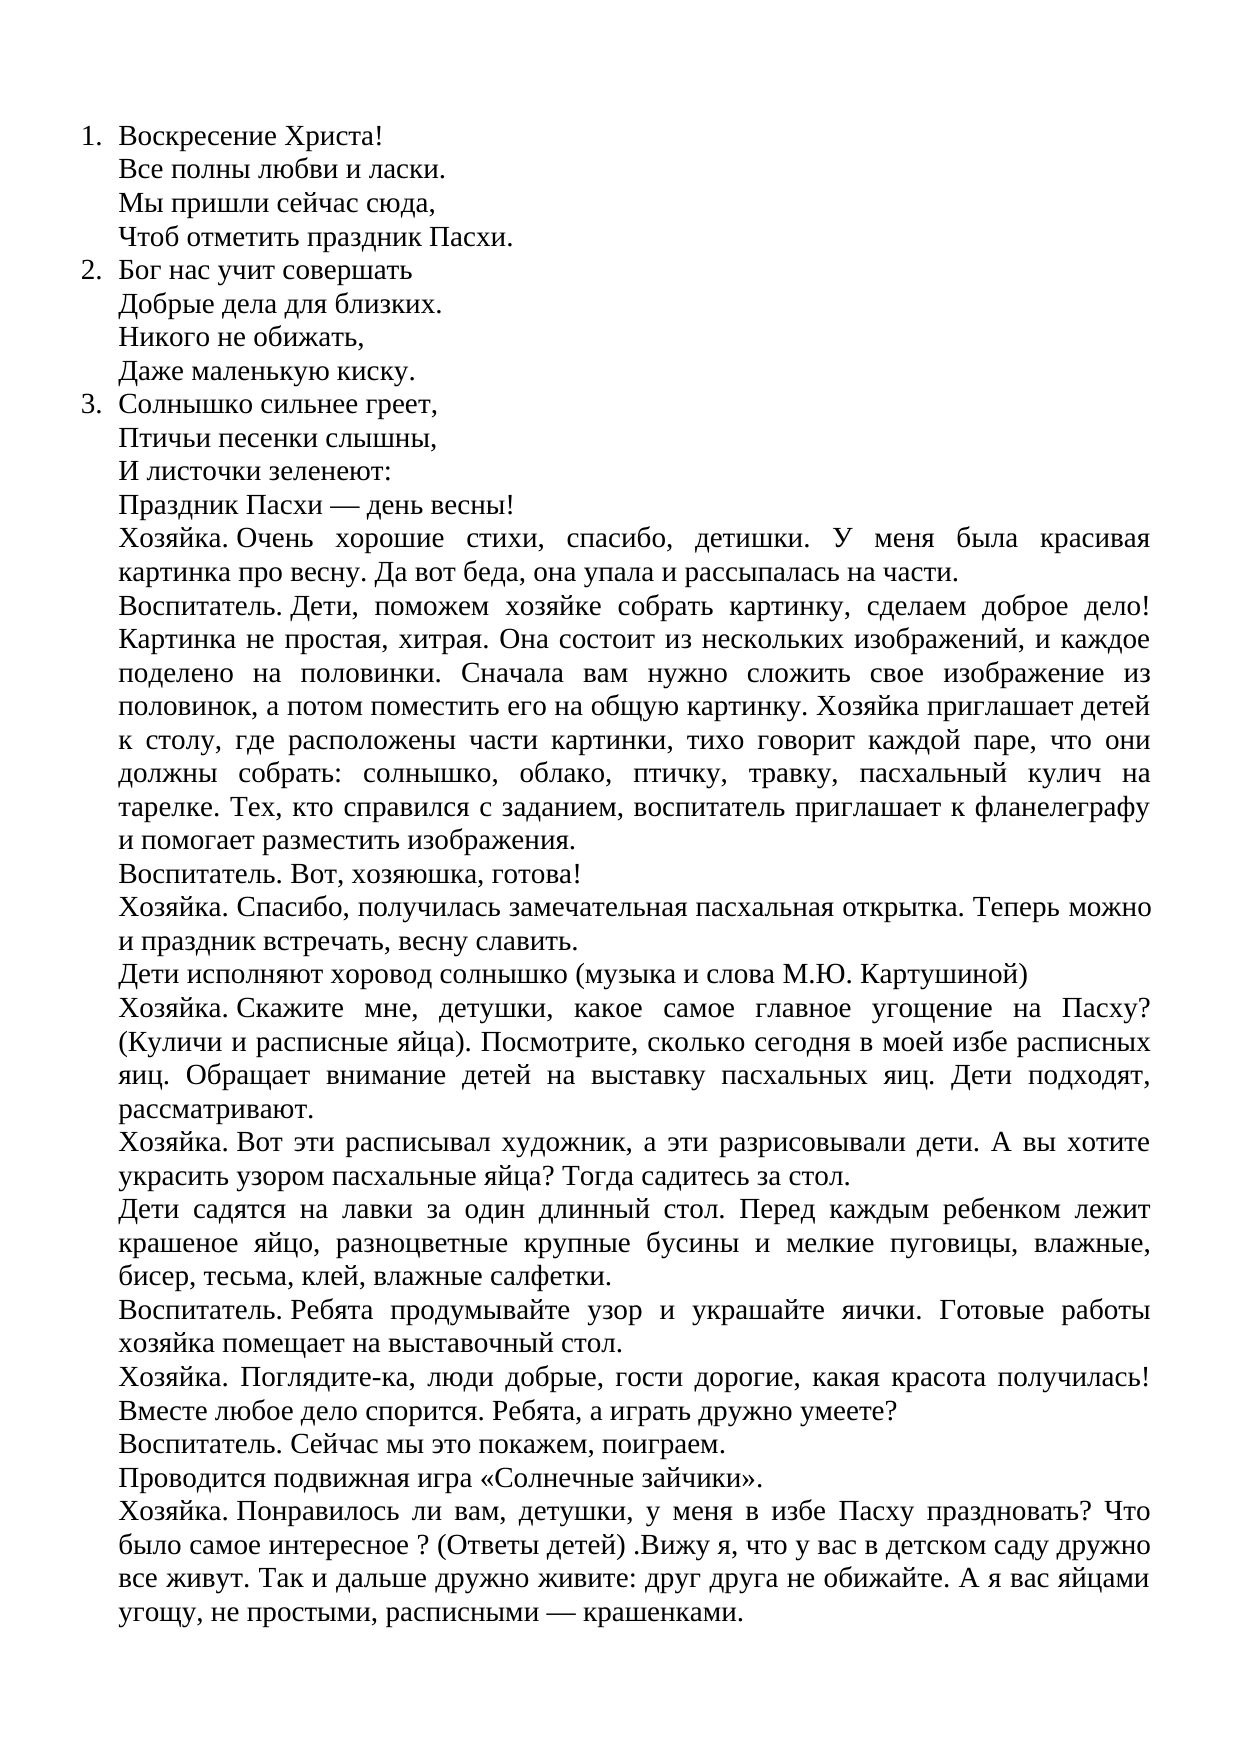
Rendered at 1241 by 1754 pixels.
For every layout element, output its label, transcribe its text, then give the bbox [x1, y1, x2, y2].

list Солнышко сильнее греет, [81, 386, 1152, 420]
text Дети садятся на лавки за один длинный стол. Перед каждым ребенком лежит крашеное яйцо, разноцветные крупные бусины и мелкие пуговицы, влажные, бисер, тесьма, клей, влажные салфетки. [118, 1191, 1152, 1292]
text Добрые дела для близких. [118, 286, 1152, 319]
text И листочки зеленеют: [118, 453, 1152, 487]
text Дети исполняют хоровод солнышко (музыка и слова М.Ю. Картушиной) [118, 957, 1152, 990]
text Хозяйка. Очень хорошие стихи, спасибо, детишки. У меня была красивая картинка про весну. Да вот беда, она упала и рассыпалась на части. [118, 521, 1152, 588]
text Никого не обижать, [118, 319, 1152, 353]
text Хозяйка. Скажите мне, детушки, какое самое главное угощение на Пасху? (Куличи и расписные яйца). Посмотрите, сколько сегодня в моей избе расписных яиц. Обращает внимание детей на выставку пасхальных яиц. Дети подходят, рассматривают. [118, 990, 1152, 1124]
text Воспитатель. Дети, поможем хозяйке собрать картинку, сделаем доброе дело! Картинка не простая, хитрая. Она состоит из нескольких изображений, и каждое поделено на половинки. Сначала вам нужно сложить свое изображение из половинок, а потом поместить его на общую картинку. Хозяйка приглашает детей к столу, где расположены части картинки, тихо говорит каждой паре, что они должны собрать: солнышко, облако, птичку, травку, пасхальный кулич на тарелке. Тех, кто справился с заданием, воспитатель приглашает к фланелеграфу и помогает разместить изображения. [118, 588, 1152, 856]
text Хозяйка. Поглядите-ка, люди добрые, гости дорогие, какая красота получилась! Вместе любое дело спорится. Ребята, а играть дружно умеете? [118, 1359, 1152, 1426]
text Воспитатель. Вот, хозяюшка, готова! [118, 856, 1152, 889]
text Праздник Пасхи — день весны! [118, 487, 1152, 521]
text Хозяйка. Спасибо, получилась замечательная пасхальная открытка. Теперь можно и праздник встречать, весну славить. [118, 889, 1152, 957]
text Птичьи песенки слышны, [118, 420, 1152, 453]
text Проводится подвижная игра «Солнечные зайчики». [118, 1460, 1152, 1493]
list Воскресение Христа! [81, 118, 1152, 152]
text Чтоб отметить праздник Пасхи. [118, 219, 1152, 252]
text Мы пришли сейчас сюда, [118, 185, 1152, 219]
text Воспитатель. Ребята продумывайте узор и украшайте яички. Готовые работы хозяйка помещает на выставочный стол. [118, 1292, 1152, 1359]
text Хозяйка. Вот эти расписывал художник, а эти разрисовывали дети. А вы хотите украсить узором пасхальные яйца? Тогда садитесь за стол. [118, 1124, 1152, 1191]
list Бог нас учит совершать [81, 252, 1152, 286]
text Хозяйка. Понравилось ли вам, детушки, у меня в избе Пасху праздновать? Что было самое интересное ? (Ответы детей) .Вижу я, что у вас в детском саду дружно все живут. Так и дальше дружно живите: друг друга не обижайте. А я вас яйцами угощу, не простыми, расписными — крашенками. [118, 1493, 1152, 1627]
text Воспитатель. Сейчас мы это покажем, поиграем. [118, 1426, 1152, 1460]
text Даже маленькую киску. [118, 353, 1152, 386]
text Все полны любви и ласки. [118, 152, 1152, 185]
